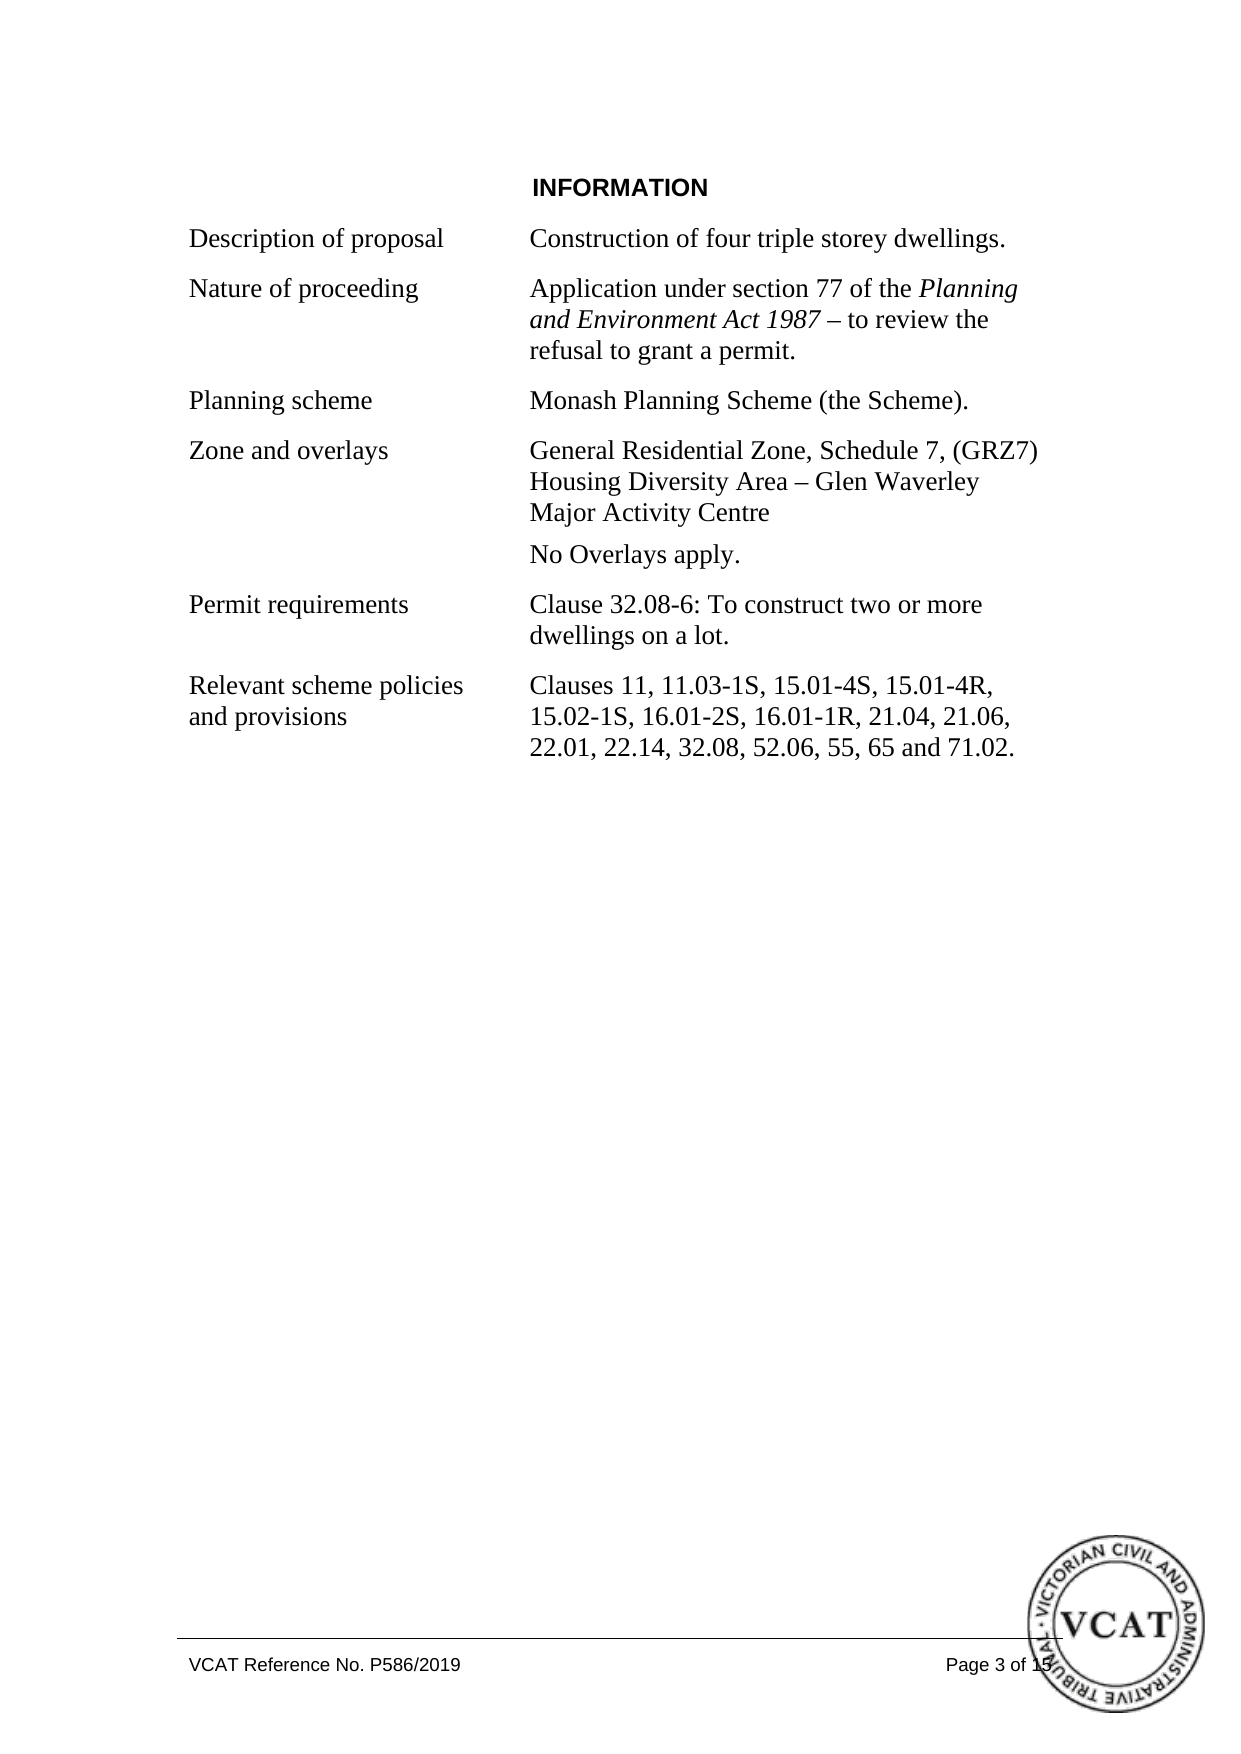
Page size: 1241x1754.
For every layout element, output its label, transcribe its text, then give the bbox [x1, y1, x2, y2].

table_header Construction of four triple storey dwellings. [518, 214, 1063, 264]
table_cell Zone and overlays [177, 426, 518, 580]
table_cell Clauses 11, 11.03-1S, 15.01-4S, 15.01-4R, 15.02-1S, 16.01-2S, 16.01-1R, 21.04, 21.06, 22.01, 22.14, 32.08, 52.06, 55, 65 and 71.02. [518, 661, 1063, 773]
subtitle Information [177, 173, 1063, 201]
table_cell Nature of proceeding [177, 264, 518, 376]
table_cell Permit requirements [177, 580, 518, 661]
picture [1027, 1535, 1205, 1713]
table_cell General Residential Zone, Schedule 7, (GRZ7) Housing Diversity Area – Glen Waverley Major Activity Centre No Overlays apply. [518, 426, 1063, 580]
table_cell Clause 32.08-6: To construct two or more dwellings on a lot. [518, 580, 1063, 661]
table_cell Planning scheme [177, 376, 518, 426]
table_cell Application under section 77 of the Planning and Environment Act 1987 – to review the refusal to grant a permit. [518, 264, 1063, 376]
table_cell Monash Planning Scheme (the Scheme). [518, 376, 1063, 426]
table_cell Relevant scheme policies and provisions [177, 661, 518, 773]
table_header Description of proposal [177, 214, 518, 264]
